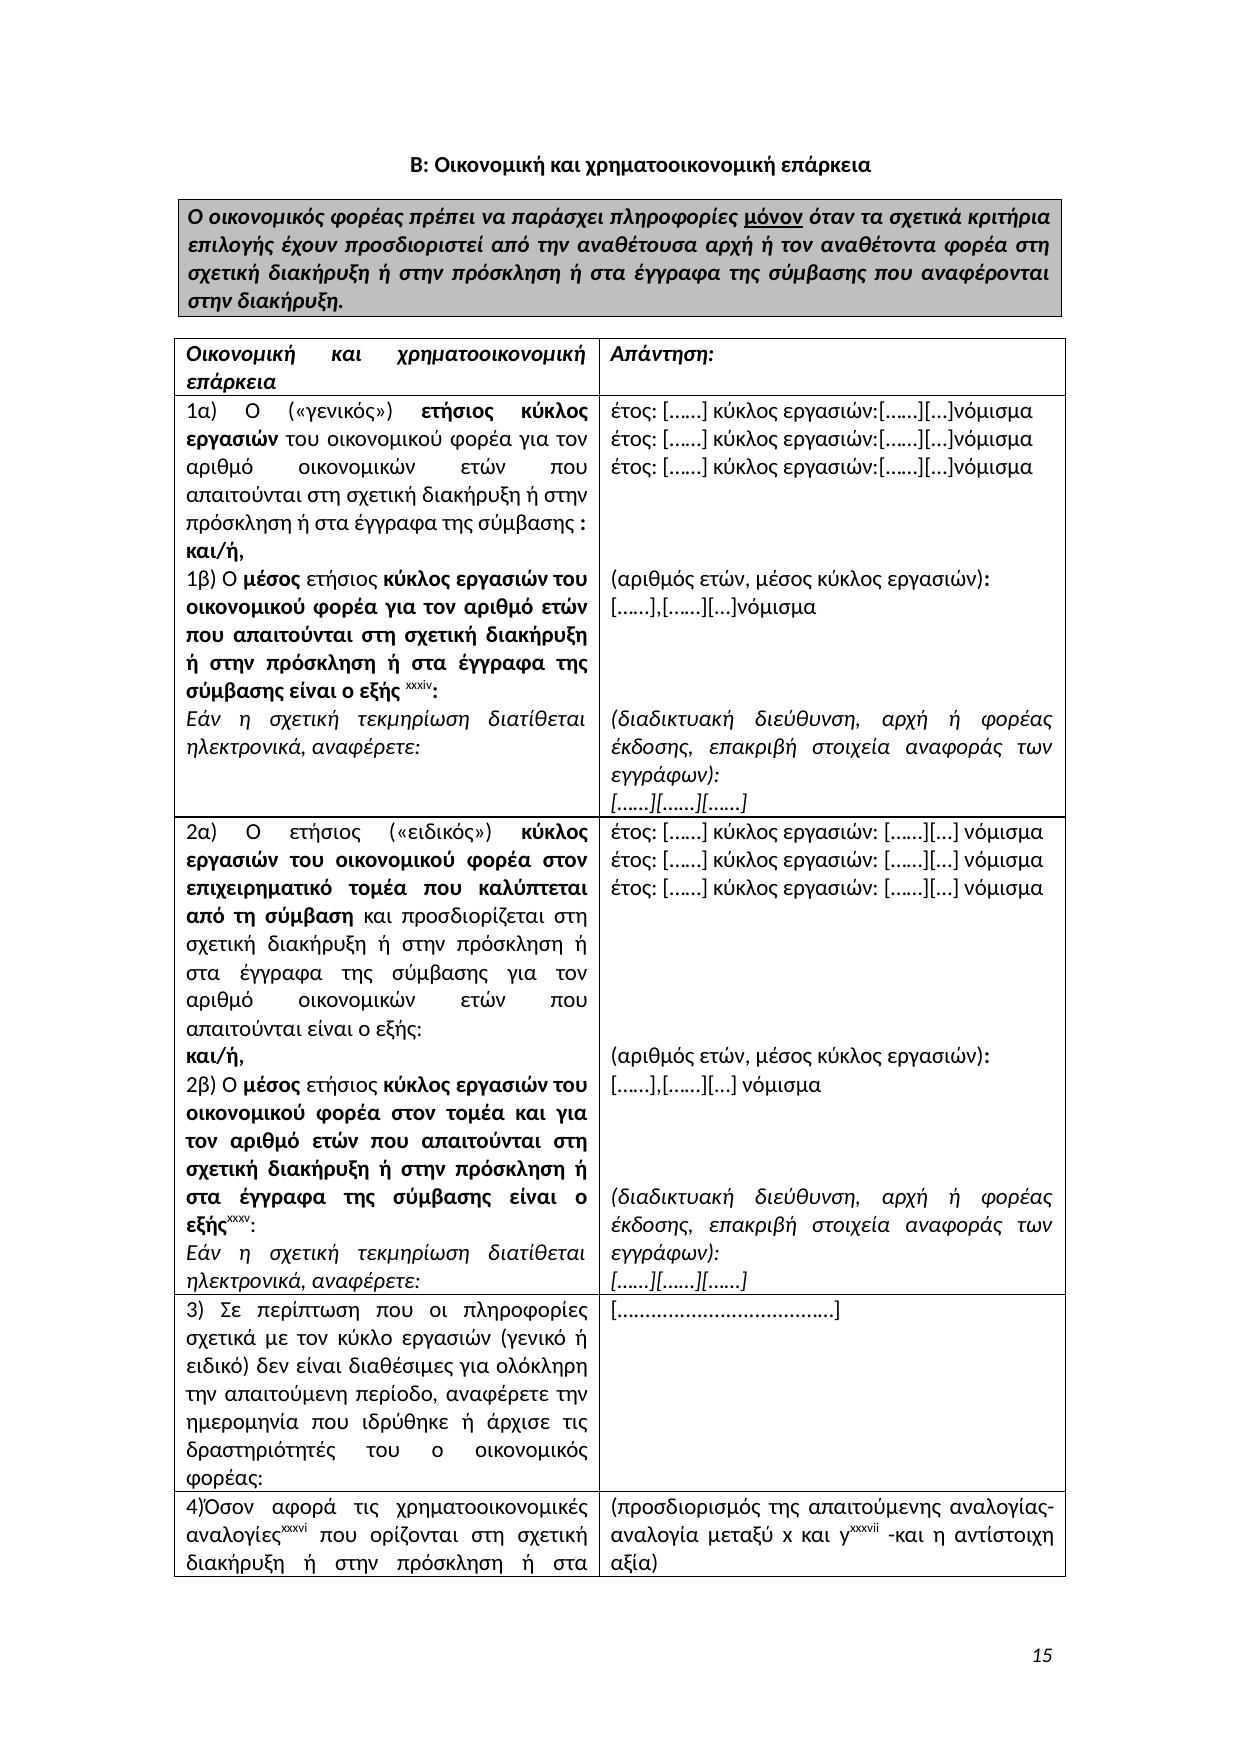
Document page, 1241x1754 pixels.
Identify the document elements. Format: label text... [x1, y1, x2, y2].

text Ο οικονομικός φορέας πρέπει να παράσχει πληροφορίες μόνον όταν τα σχετικά κριτήρια επιλογής έχουν προσδιοριστεί από την αναθέτουσα αρχή ή τον αναθέτοντα φορέα στη σχετική διακήρυξη ή στην πρόσκληση ή στα έγγραφα της σύμβασης που αναφέρονται στην διακήρυξη. [179, 200, 1061, 316]
table_header Οικονομική και χρηματοοικονομική επάρκεια [175, 339, 599, 395]
table_cell 3) Σε περίπτωση που οι πληροφορίες σχετικά με τον κύκλο εργασιών (γενικό ή ειδικό) δεν είναι διαθέσιμες για ολόκληρη την απαιτούμενη περίοδο, αναφέρετε την ημερομηνία που ιδρύθηκε ή άρχισε τις δραστηριότητές του ο οικονομικός φορέας: [175, 1295, 599, 1491]
table_header Απάντηση: [600, 339, 1065, 395]
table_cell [175, 1492, 599, 1576]
text Β: Οικονομική και χρηματοοικονομική επάρκεια [187, 150, 1053, 178]
table_cell 2α) Ο ετήσιος («ειδικός») κύκλος εργασιών του οικονομικού φορέα στον επιχειρηματικό τομέα που καλύπτεται από τη σύμβαση και προσδιορίζεται στη σχετική διακήρυξη ή στην πρόσκληση ή στα έγγραφα της σύμβασης για τον αριθμό οικονομικών ετών που απαιτούνται είναι ο εξής: και/ή, 2β) Ο μέσος ετήσιος κύκλος εργασιών του οικονομικού φορέα στον τομέα και για τον αριθμό ετών που απαιτούνται στη σχετική διακήρυξη ή στην πρόσκληση ή στα έγγραφα της σύμβασης είναι ο εξής: Εάν η σχετική τεκμηρίωση διατίθεται ηλεκτρονικά, αναφέρετε: [175, 818, 599, 1294]
table_cell […................................…] [600, 1295, 1065, 1491]
table_cell 1α) Ο («γενικός») ετήσιος κύκλος εργασιών του οικονομικού φορέα για τον αριθμό οικονομικών ετών που απαιτούνται στη σχετική διακήρυξη ή στην πρόσκληση ή στα έγγραφα της σύμβασης : και/ή, 1β) Ο μέσος ετήσιος κύκλος εργασιών του οικονομικού φορέα για τον αριθμό ετών που απαιτούνται στη σχετική διακήρυξη ή στην πρόσκληση ή στα έγγραφα της σύμβασης είναι ο εξής : Εάν η σχετική τεκμηρίωση διατίθεται ηλεκτρονικά, αναφέρετε: [175, 396, 599, 816]
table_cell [600, 1492, 1065, 1576]
table_cell έτος: [……] κύκλος εργασιών:[……][…]νόμισμα έτος: [……] κύκλος εργασιών:[……][…]νόμισμα έτος: [……] κύκλος εργασιών:[……][…]νόμισμα (αριθμός ετών, μέσος κύκλος εργασιών): [……],[……][…]νόμισμα (διαδικτυακή διεύθυνση, αρχή ή φορέας έκδοσης, επακριβή στοιχεία αναφοράς των εγγράφων): [……][……][……] [600, 396, 1065, 816]
table_cell έτος: [……] κύκλος εργασιών: [……][…] νόμισμα έτος: [……] κύκλος εργασιών: [……][…] νόμισμα έτος: [……] κύκλος εργασιών: [……][…] νόμισμα (αριθμός ετών, μέσος κύκλος εργασιών): [……],[……][…] νόμισμα (διαδικτυακή διεύθυνση, αρχή ή φορέας έκδοσης, επακριβή στοιχεία αναφοράς των εγγράφων): [……][……][……] [600, 818, 1065, 1294]
